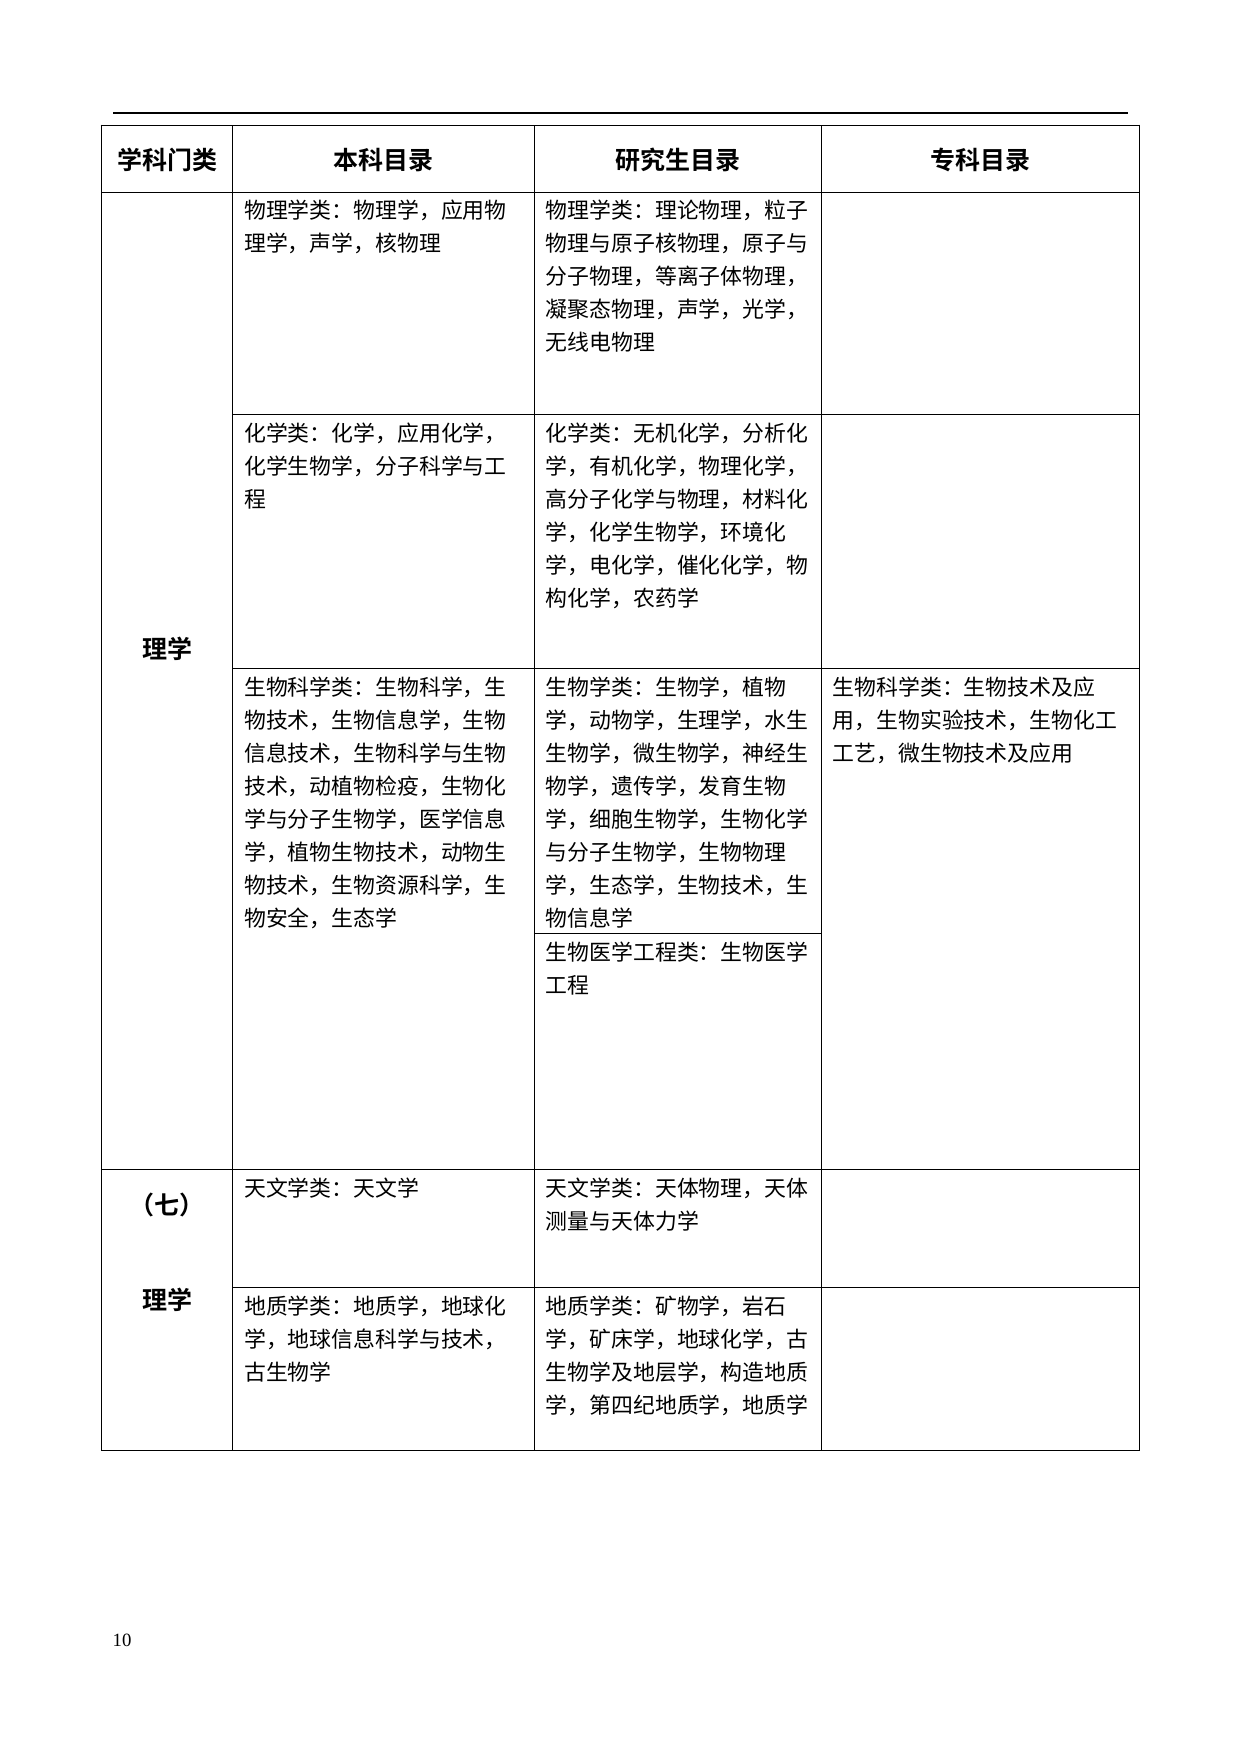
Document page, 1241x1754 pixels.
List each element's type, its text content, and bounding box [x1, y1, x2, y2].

table_cell 生物科学类：生物科学，生物技术，生物信息学，生物信息技术，生物科学与生物技术，动植物检疫，生物化学与分子生物学，医学信息学，植物生物技术，动物生物技术，生物资源科学，生物安全，生态学 [233, 669, 534, 1169]
table_header 专科目录 [822, 126, 1139, 192]
table_cell 天文学类：天文学 [233, 1170, 534, 1287]
table_cell 地质学类：地质学，地球化学，地球信息科学与技术，古生物学 [233, 1288, 534, 1449]
table_cell （七） 理学 [102, 1170, 232, 1449]
table_cell [822, 1288, 1139, 1449]
table_header 研究生目录 [535, 126, 821, 192]
table_cell 生物科学类：生物技术及应用，生物实验技术，生物化工工艺，微生物技术及应用 [822, 669, 1139, 1169]
table_cell 化学类：无机化学，分析化学，有机化学，物理化学，高分子化学与物理，材料化学，化学生物学，环境化学，电化学，催化化学，物构化学，农药学 [535, 415, 821, 668]
table_cell 化学类：化学，应用化学，化学生物学，分子科学与工程 [233, 415, 534, 668]
table_cell 物理学类：理论物理，粒子物理与原子核物理，原子与分子物理，等离子体物理，凝聚态物理，声学，光学，无线电物理 [535, 193, 821, 414]
table_cell （七） 理学 [102, 193, 232, 1169]
table_cell [822, 193, 1139, 414]
table_cell [822, 1170, 1139, 1287]
table_cell 生物医学工程类：生物医学工程 [535, 934, 821, 1169]
table_cell 地质学类：矿物学，岩石学，矿床学，地球化学，古生物学及地层学，构造地质学，第四纪地质学，地质学 [535, 1288, 821, 1449]
table_header 本科目录 [233, 126, 534, 192]
table_cell 生物学类：生物学，植物学，动物学，生理学，水生生物学，微生物学，神经生物学，遗传学，发育生物学，细胞生物学，生物化学与分子生物学，生物物理学，生态学，生物技术，生物信息学 [535, 669, 821, 933]
table_cell [822, 415, 1139, 668]
table_header 学科门类 [102, 126, 232, 192]
table_cell 天文学类：天体物理，天体测量与天体力学 [535, 1170, 821, 1287]
table_cell 物理学类：物理学，应用物理学，声学，核物理 [233, 193, 534, 414]
